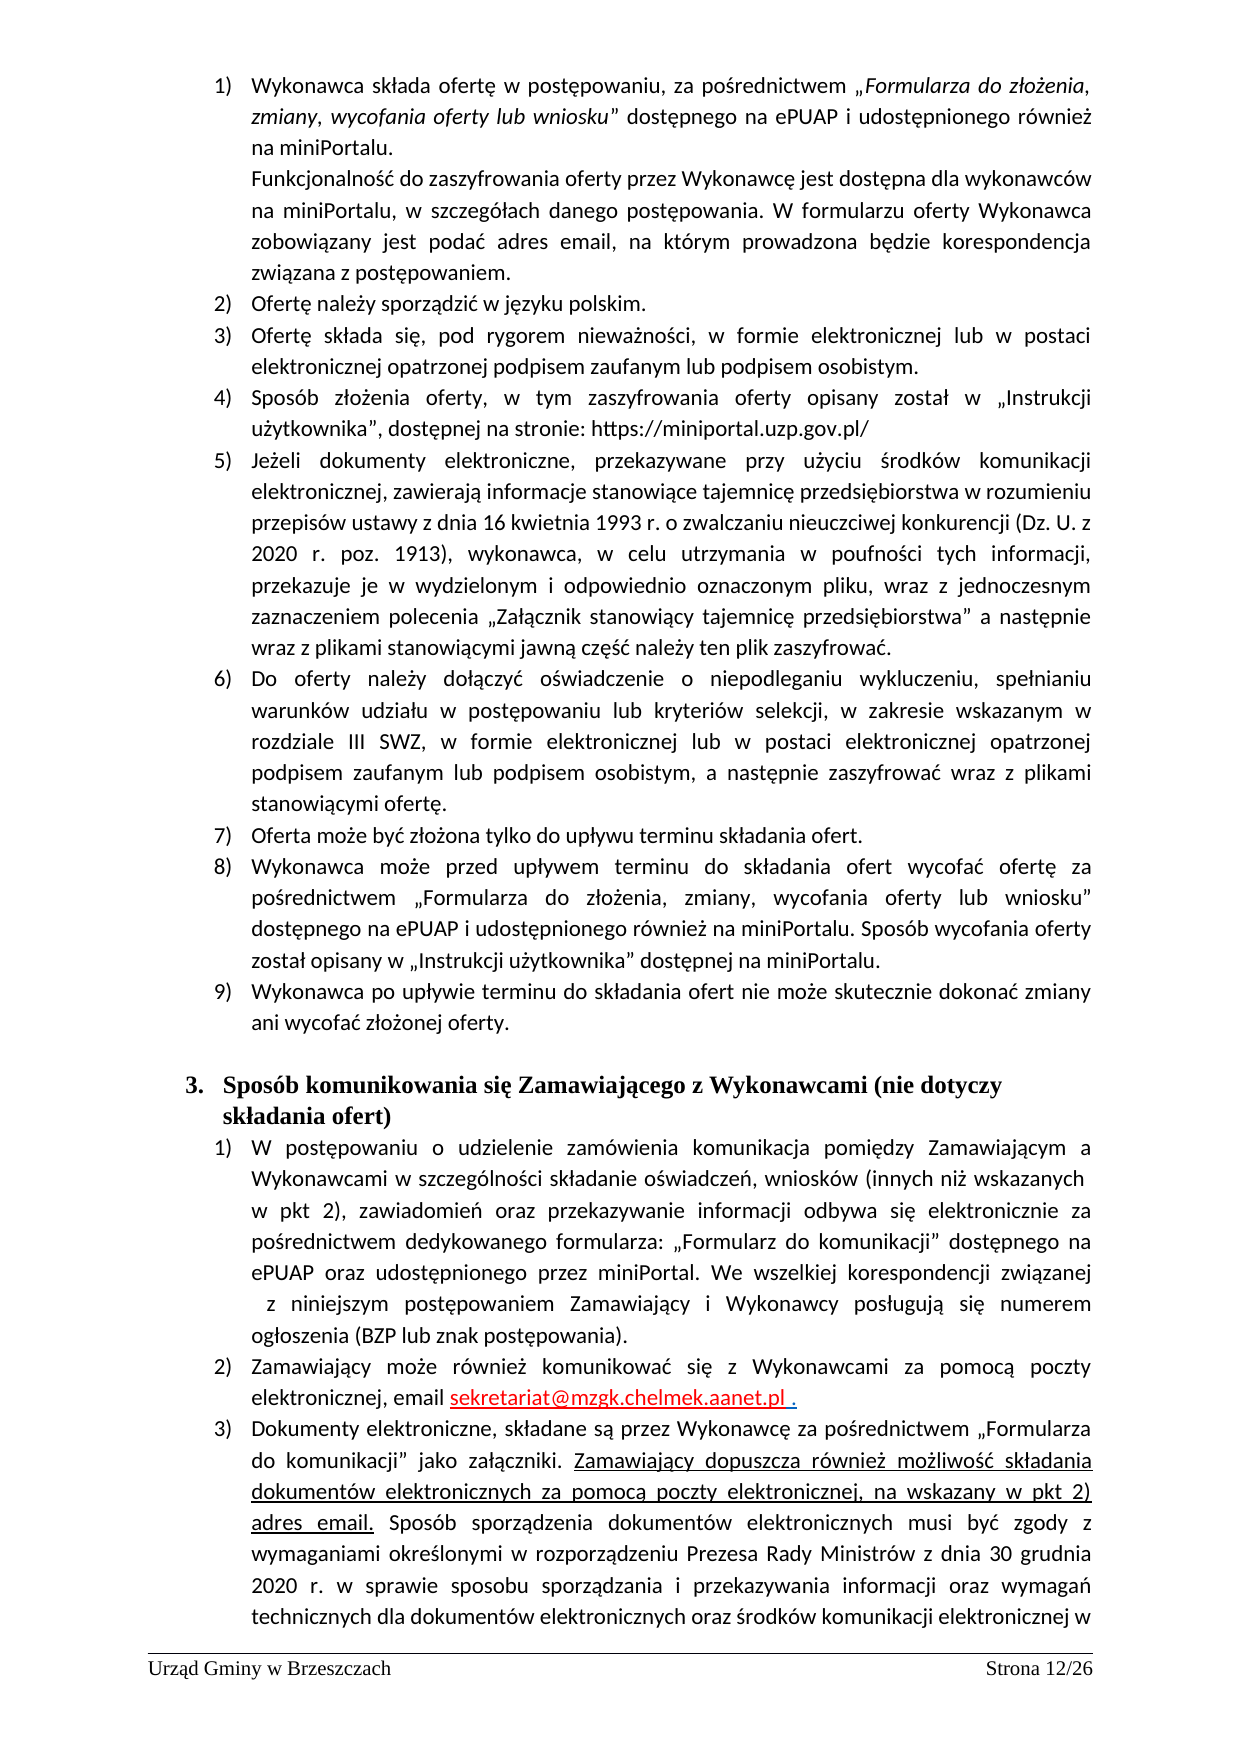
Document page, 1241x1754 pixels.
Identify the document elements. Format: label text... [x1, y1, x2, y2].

list Oferta może być złożona tylko do upływu terminu składania ofert. [213, 818, 1093, 849]
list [213, 1411, 1093, 1630]
list Wykonawca składa ofertę w postępowaniu, za pośrednictwem „Formularza do złożenia, zmiany, wycofania oferty lub wniosku” dostępnego na ePUAP i udostępnionego również na miniPortalu. [213, 68, 1093, 161]
list Wykonawca może przed upływem terminu do składania ofert wycofać ofertę za pośrednictwem „Formularza do złożenia, zmiany, wycofania oferty lub wniosku” dostępnego na ePUAP i udostępnionego również na miniPortalu. Sposób wycofania oferty został opisany w „Instrukcji użytkownika” dostępnej na miniPortalu. [213, 849, 1093, 974]
list Ofertę składa się, pod rygorem nieważności, w formie elektronicznej lub w postaci elektronicznej opatrzonej podpisem zaufanym lub podpisem osobistym. [213, 318, 1093, 380]
list Sposób komunikowania się Zamawiającego z Wykonawcami (nie dotyczy składania ofert) [185, 1068, 1093, 1130]
list Wykonawca po upływie terminu do składania ofert nie może skutecznie dokonać zmiany ani wycofać złożonej oferty. [213, 974, 1093, 1036]
list Jeżeli dokumenty elektroniczne, przekazywane przy użyciu środków komunikacji elektronicznej, zawierają informacje stanowiące tajemnicę przedsiębiorstwa w rozumieniu przepisów ustawy z dnia 16 kwietnia 1993 r. o zwalczaniu nieuczciwej konkurencji (Dz. U. z 2020 r. poz. 1913), wykonawca, w celu utrzymania w poufności tych informacji, przekazuje je w wydzielonym i odpowiednio oznaczonym pliku, wraz z jednoczesnym zaznaczeniem polecenia „Załącznik stanowiący tajemnicę przedsiębiorstwa” a następnie wraz z plikami stanowiącymi jawną część należy ten plik zaszyfrować. [213, 443, 1093, 661]
list Funkcjonalność do zaszyfrowania oferty przez Wykonawcę jest dostępna dla wykonawców na miniPortalu, w szczegółach danego postępowania. W formularzu oferty Wykonawca zobowiązany jest podać adres email, na którym prowadzona będzie korespondencja związana z postępowaniem. [251, 161, 1093, 286]
list Sposób złożenia oferty, w tym zaszyfrowania oferty opisany został w „Instrukcji użytkownika”, dostępnej na stronie: https://miniportal.uzp.gov.pl/ [213, 380, 1093, 443]
list Zamawiający może również komunikować się z Wykonawcami za pomocą poczty elektronicznej, email sekretariat@mzgk.chelmek.aanet.pl . [213, 1349, 1093, 1411]
list W postępowaniu o udzielenie zamówienia komunikacja pomiędzy Zamawiającym a Wykonawcami w szczególności składanie oświadczeń, wniosków (innych niż wskazanych w pkt 2), zawiadomień oraz przekazywanie informacji odbywa się elektronicznie za pośrednictwem dedykowanego formularza: „Formularz do komunikacji” dostępnego na ePUAP oraz udostępnionego przez miniPortal. We wszelkiej korespondencji związanej z niniejszym postępowaniem Zamawiający i Wykonawcy posługują się numerem ogłoszenia (BZP lub znak postępowania). [213, 1130, 1093, 1349]
list Ofertę należy sporządzić w języku polskim. [213, 286, 1093, 318]
list Do oferty należy dołączyć oświadczenie o niepodleganiu wykluczeniu, spełnianiu warunków udziału w postępowaniu lub kryteriów selekcji, w zakresie wskazanym w rozdziale III SWZ, w formie elektronicznej lub w postaci elektronicznej opatrzonej podpisem zaufanym lub podpisem osobistym, a następnie zaszyfrować wraz z plikami stanowiącymi ofertę. [213, 661, 1093, 818]
